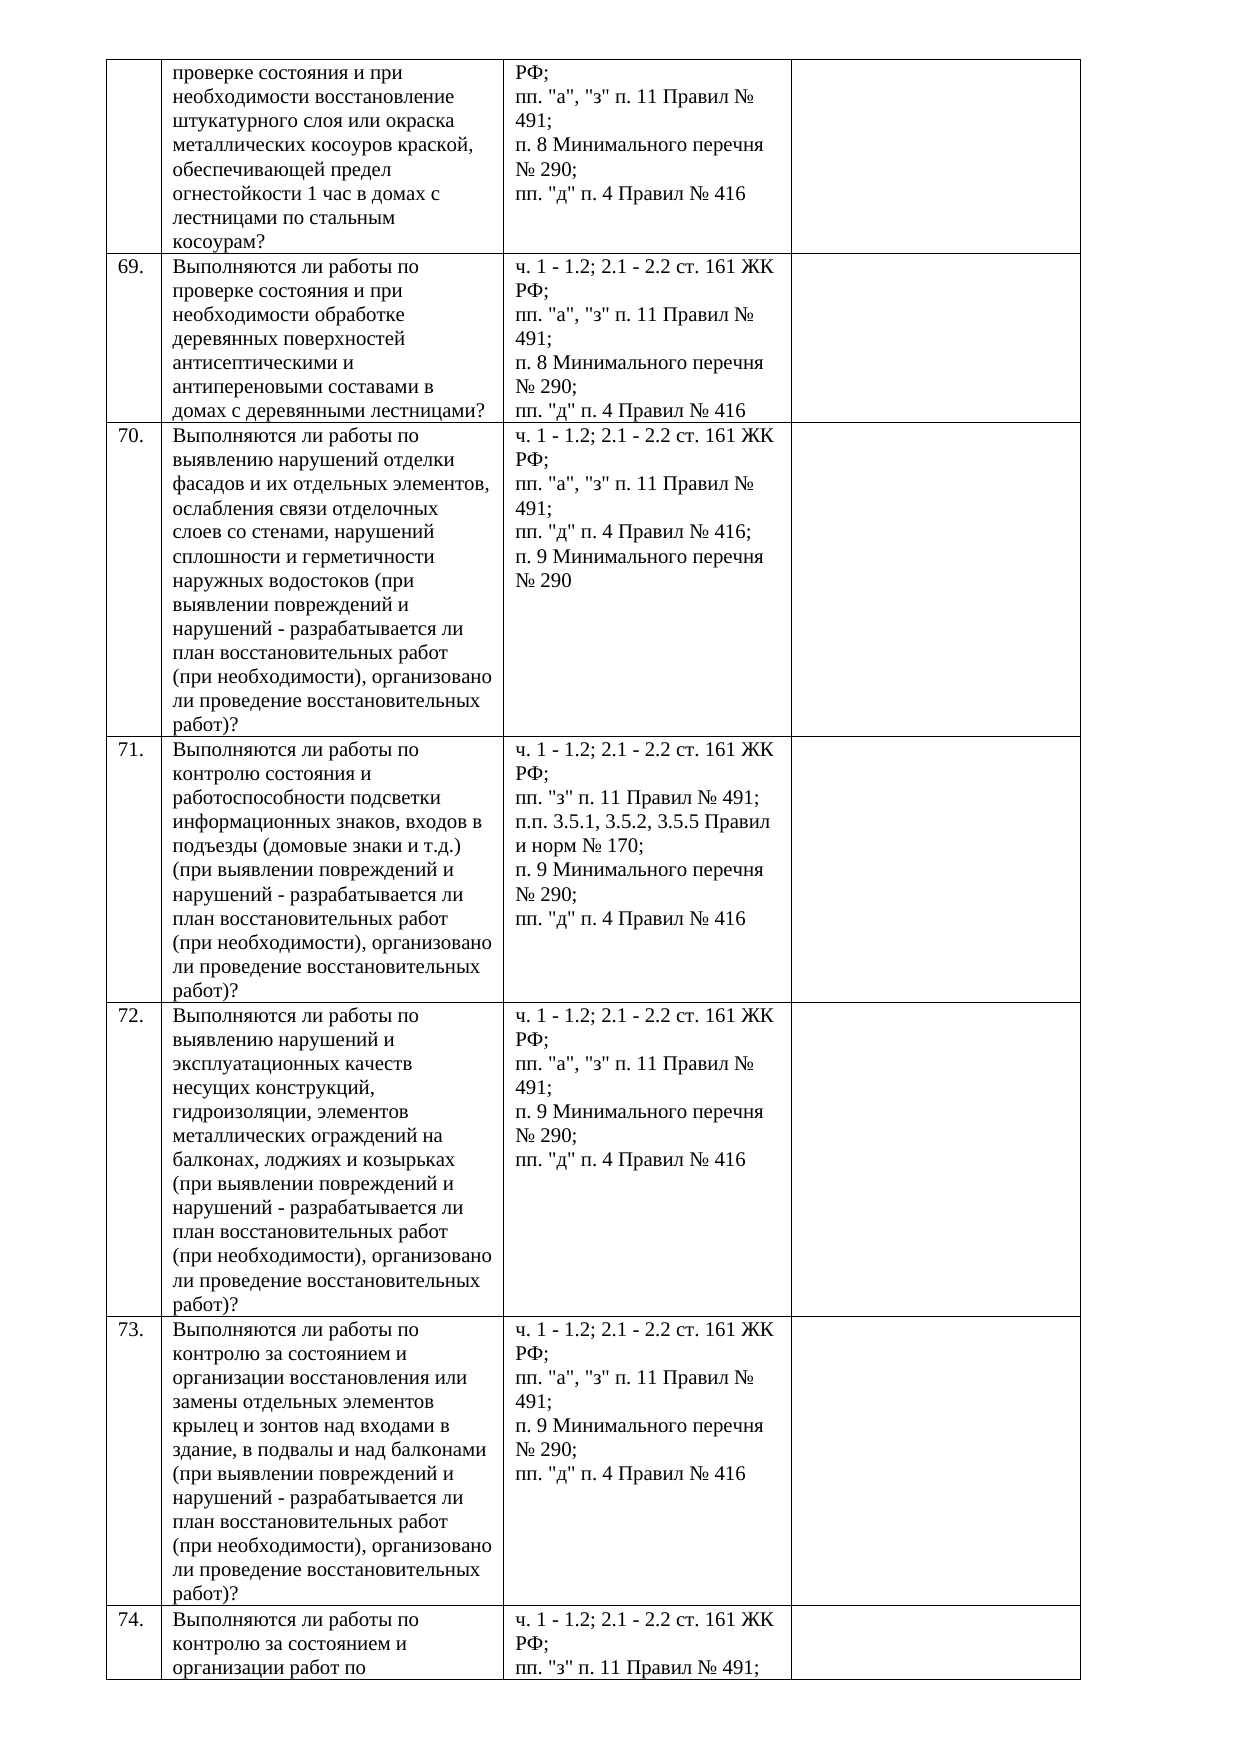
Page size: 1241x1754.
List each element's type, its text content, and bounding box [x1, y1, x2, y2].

table_cell [792, 1317, 1080, 1605]
table_cell [107, 254, 161, 422]
table_cell Выполняются ли работы по выявлению нарушений и эксплуатационных качеств несущих конструкций, гидроизоляции, элементов металлических ограждений на балконах, лоджиях и козырьках (при выявлении повреждений и нарушений - разрабатывается ли план восстановительных работ (при необходимости), организовано ли проведение восстановительных работ)? [162, 1003, 503, 1316]
table_cell Выполняются ли работы по контролю за состоянием и организации восстановления или замены отдельных элементов крылец и зонтов над входами в здание, в подвалы и над балконами (при выявлении повреждений и нарушений - разрабатывается ли план восстановительных работ (при необходимости), организовано ли проведение восстановительных работ)? [162, 1317, 503, 1605]
table_cell ч. 1 - 1.2; 2.1 - 2.2 ст. 161 ЖК РФ; пп. "з" п. 11 Правил № 491; п.п. 3.5.1, 3.5.2, 3.5.5 Правил и норм № 170; п. 9 Минимального перечня № 290; пп. "д" п. 4 Правил № 416 [504, 737, 791, 1002]
table_cell [792, 737, 1080, 1002]
table_cell [792, 1003, 1080, 1316]
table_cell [504, 60, 791, 253]
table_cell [504, 1606, 791, 1679]
table_cell [792, 60, 1080, 253]
table_cell ч. 1 - 1.2; 2.1 - 2.2 ст. 161 ЖК РФ; пп. "а", "з" п. 11 Правил № 491; п. 9 Минимального перечня № 290; пп. "д" п. 4 Правил № 416 [504, 1003, 791, 1316]
table_cell ч. 1 - 1.2; 2.1 - 2.2 ст. 161 ЖК РФ; пп. "а", "з" п. 11 Правил № 491; пп. "д" п. 4 Правил № 416; п. 9 Минимального перечня № 290 [504, 423, 791, 736]
table_cell [107, 60, 161, 253]
table_cell [792, 1606, 1080, 1679]
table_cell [162, 60, 503, 253]
table_cell [792, 423, 1080, 736]
table_cell [107, 1003, 161, 1316]
table_cell [107, 737, 161, 1002]
table_cell ч. 1 - 1.2; 2.1 - 2.2 ст. 161 ЖК РФ; пп. "а", "з" п. 11 Правил № 491; п. 9 Минимального перечня № 290; пп. "д" п. 4 Правил № 416 [504, 1317, 791, 1605]
table_cell [107, 1606, 161, 1679]
table_cell [107, 1317, 161, 1605]
table_cell Выполняются ли работы по контролю состояния и работоспособности подсветки информационных знаков, входов в подъезды (домовые знаки и т.д.) (при выявлении повреждений и нарушений - разрабатывается ли план восстановительных работ (при необходимости), организовано ли проведение восстановительных работ)? [162, 737, 503, 1002]
table_cell [792, 254, 1080, 422]
table_cell Выполняются ли работы по проверке состояния и при необходимости обработке деревянных поверхностей антисептическими и антипереновыми составами в домах с деревянными лестницами? [162, 254, 503, 422]
table_cell ч. 1 - 1.2; 2.1 - 2.2 ст. 161 ЖК РФ; пп. "а", "з" п. 11 Правил № 491; п. 8 Минимального перечня № 290; пп. "д" п. 4 Правил № 416 [504, 254, 791, 422]
table_cell Выполняются ли работы по выявлению нарушений отделки фасадов и их отдельных элементов, ослабления связи отделочных слоев со стенами, нарушений сплошности и герметичности наружных водостоков (при выявлении повреждений и нарушений - разрабатывается ли план восстановительных работ (при необходимости), организовано ли проведение восстановительных работ)? [162, 423, 503, 736]
table_cell [107, 423, 161, 736]
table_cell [162, 1606, 503, 1679]
